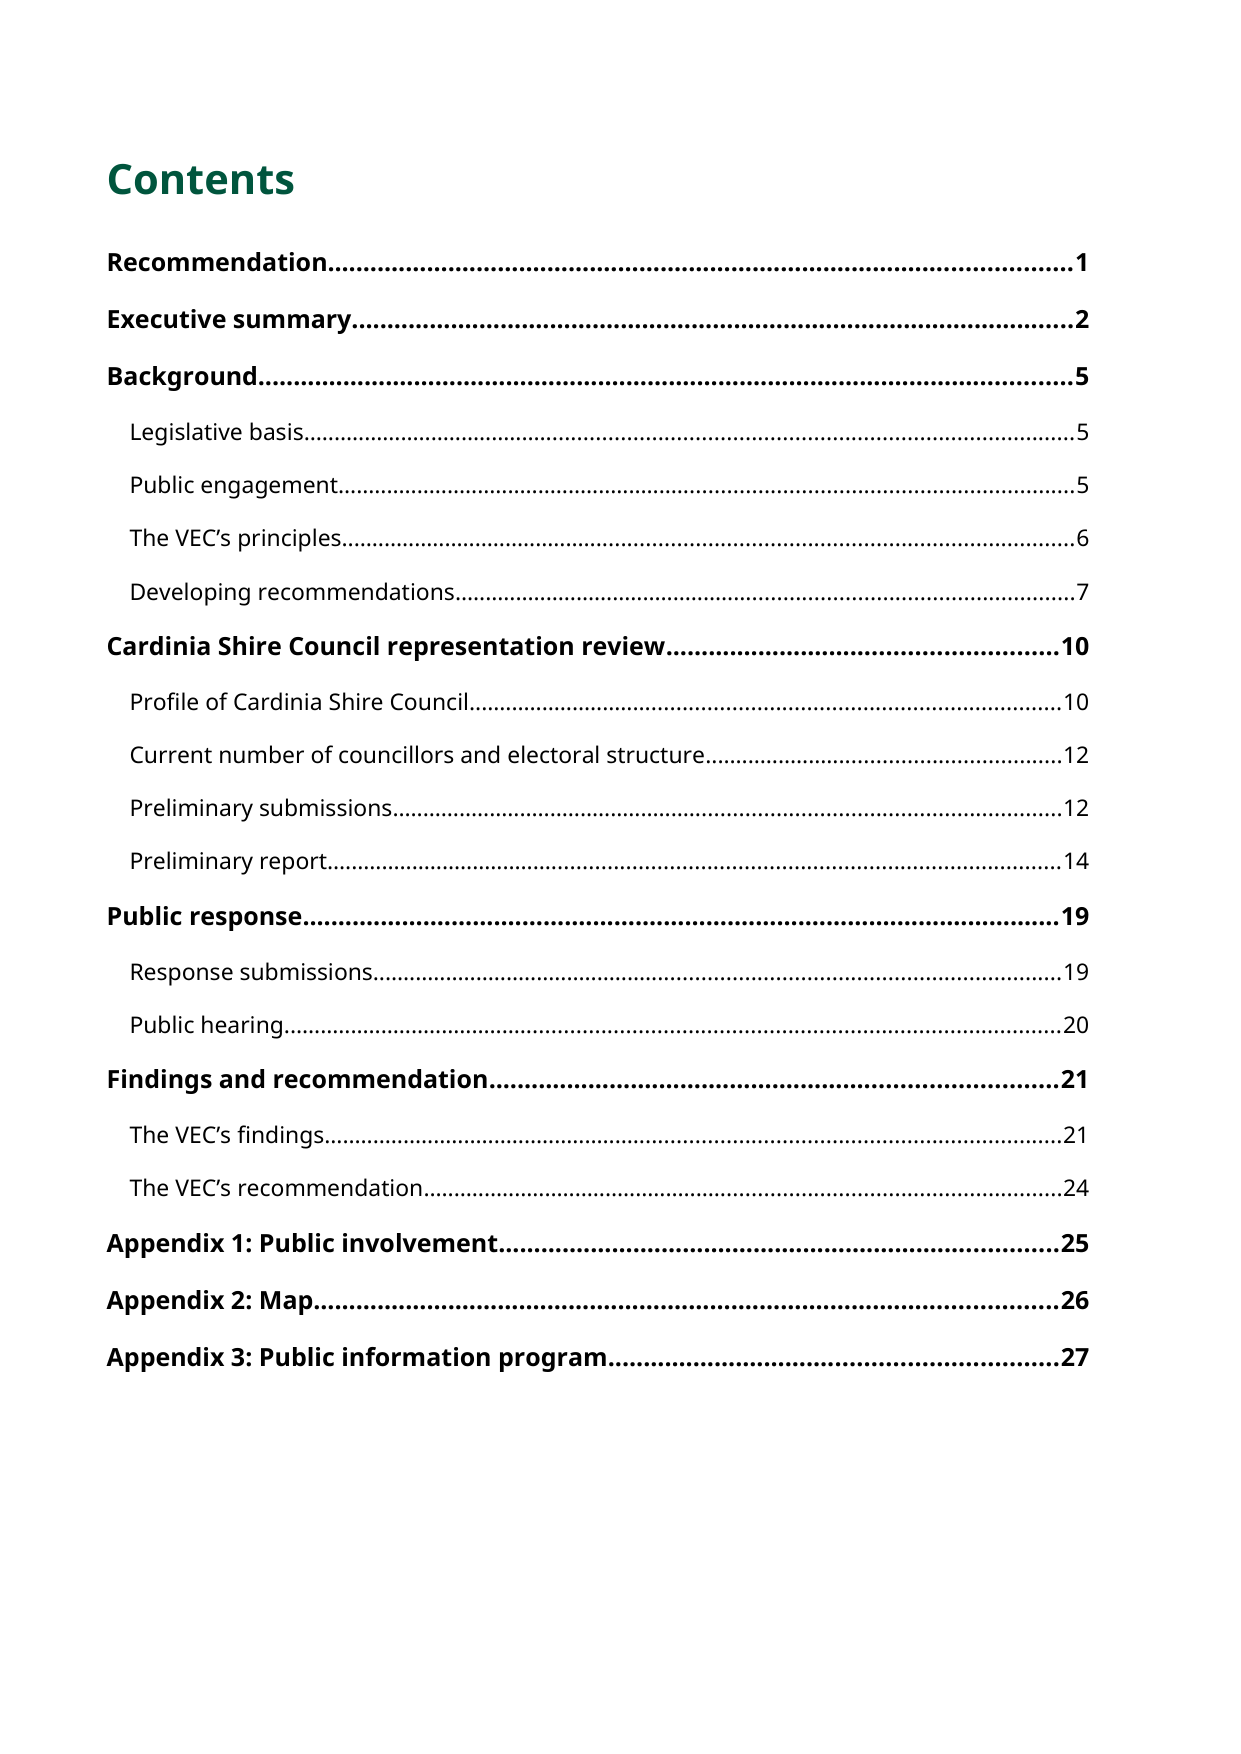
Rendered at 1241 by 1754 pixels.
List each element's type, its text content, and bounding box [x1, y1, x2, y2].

text Public hearing 20 [129, 1009, 1090, 1040]
text Recommendation 1 [106, 244, 1090, 278]
text Executive summary 2 [106, 302, 1090, 336]
text Current number of councillors and electoral structure 12 [129, 739, 1090, 770]
text Appendix 3: Public information program 27 [106, 1340, 1090, 1374]
text Appendix 1: Public involvement 25 [106, 1226, 1090, 1259]
text Profile of Cardinia Shire Council 10 [129, 686, 1090, 717]
text Preliminary submissions 12 [129, 792, 1090, 823]
text The VEC’s principles 6 [129, 522, 1090, 554]
subtitle Contents [106, 150, 1090, 207]
text Developing recommendations 7 [129, 576, 1090, 607]
text Response submissions 19 [129, 956, 1090, 987]
text Findings and recommendation 21 [106, 1062, 1090, 1096]
text The VEC’s findings 21 [129, 1119, 1090, 1151]
text Background 5 [106, 359, 1090, 393]
text Public response 19 [106, 898, 1090, 932]
text Cardinia Shire Council representation review 10 [106, 629, 1090, 663]
text The VEC’s recommendation 24 [129, 1172, 1090, 1204]
text Legislative basis 5 [129, 416, 1090, 447]
text Preliminary report 14 [129, 845, 1090, 877]
text Appendix 2: Map 26 [106, 1283, 1090, 1317]
text Public engagement 5 [129, 469, 1090, 501]
